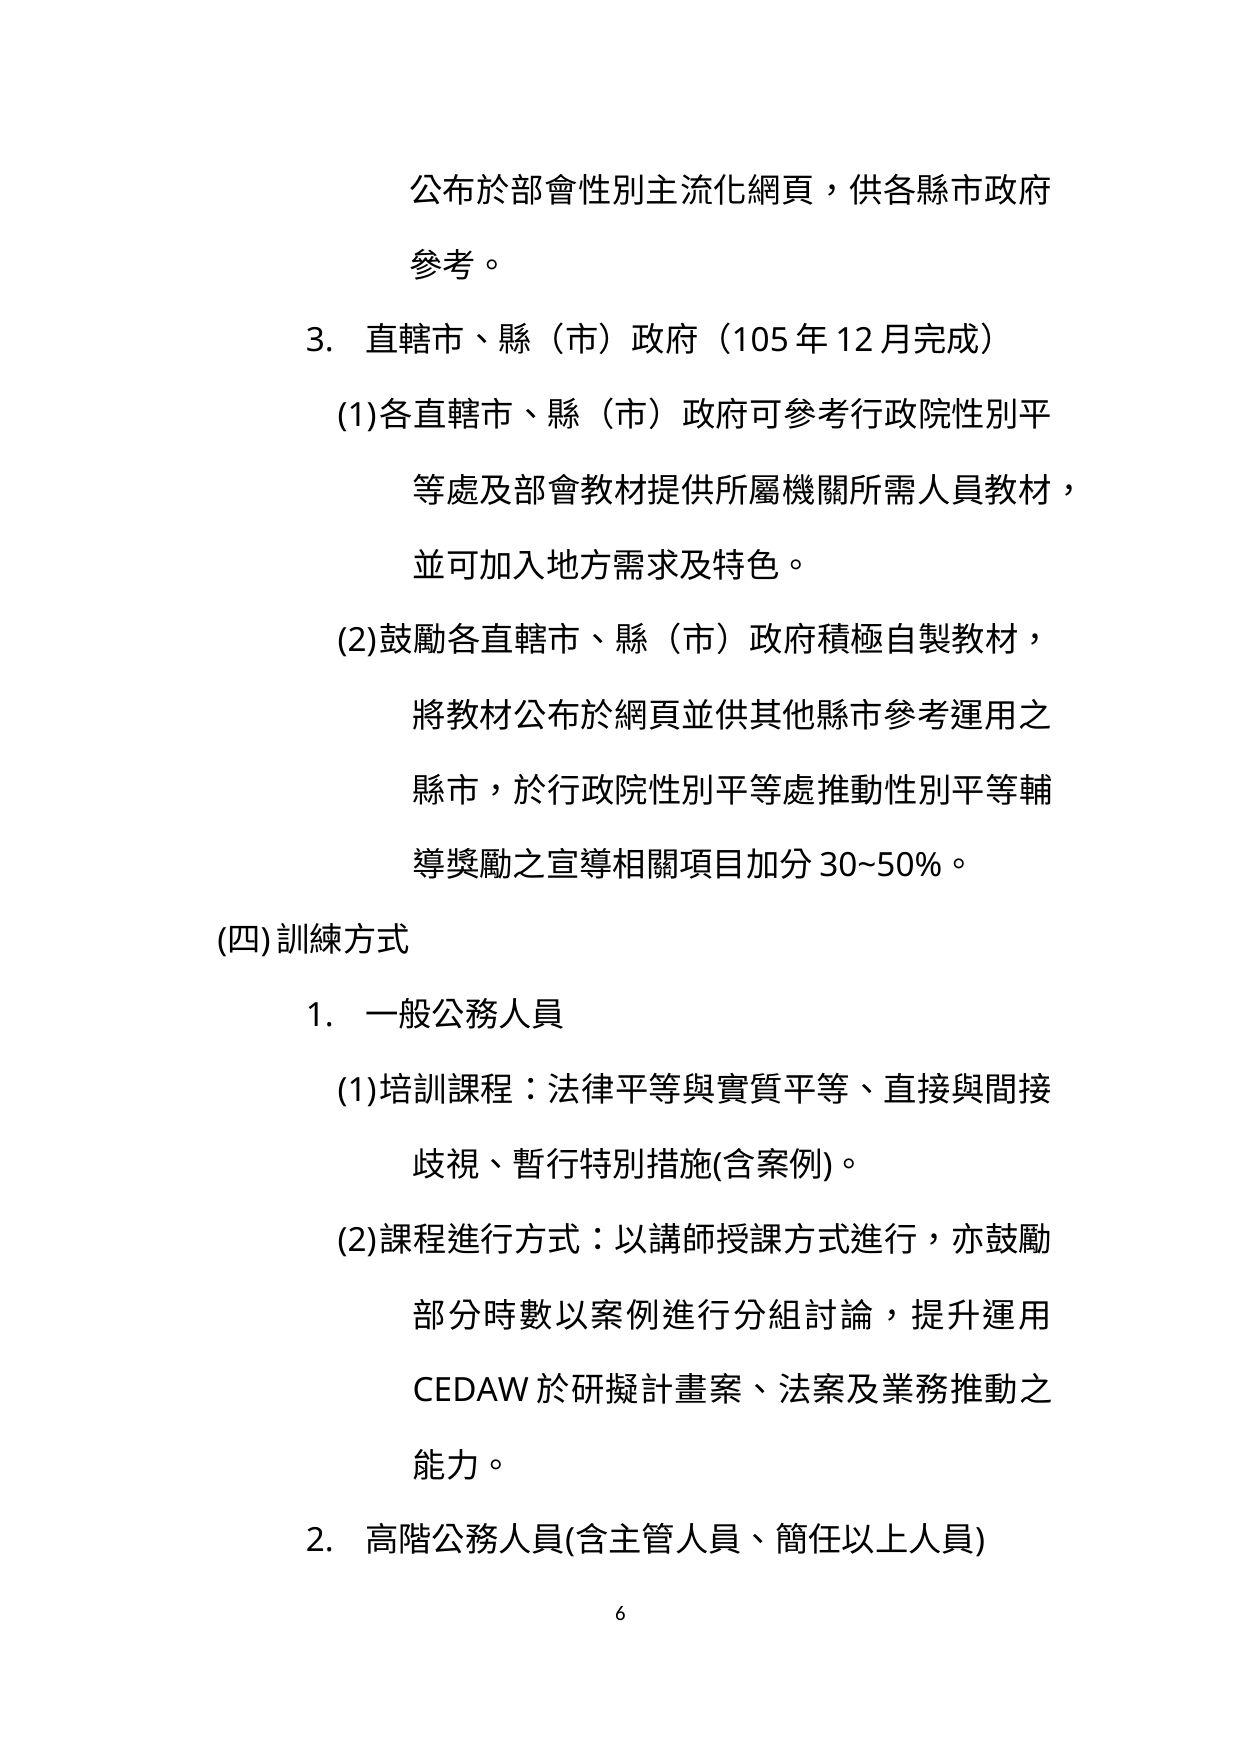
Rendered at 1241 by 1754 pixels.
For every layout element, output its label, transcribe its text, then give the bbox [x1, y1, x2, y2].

list 高階公務人員(含主管人員、簡任以上人員) [306, 1500, 1053, 1575]
list 直轄市、縣（市）政府（105年12月完成） [306, 300, 1053, 375]
list 課程進行方式：以講師授課方式進行，亦鼓勵部分時數以案例進行分組討論，提升運用CEDAW於研擬計畫案、法案及業務推動之能力。 [337, 1200, 1053, 1500]
list 鼓勵各直轄市、縣（市）政府積極自製教材，將教材公布於網頁並供其他縣市參考運用之縣市，於行政院性別平等處推動性別平等輔導獎勵之宣導相關項目加分30~50%。 [337, 600, 1053, 900]
list 培訓課程：法律平等與實質平等、直接與間接歧視、暫行特別措施(含案例)。 [337, 1050, 1053, 1200]
list 訓練方式 [217, 900, 1053, 975]
list 各直轄市、縣（市）政府可參考行政院性別平等處及部會教材提供所屬機關所需人員教材，並可加入地方需求及特色。 [337, 375, 1053, 600]
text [187, 150, 1053, 300]
list 一般公務人員 [306, 975, 1053, 1050]
